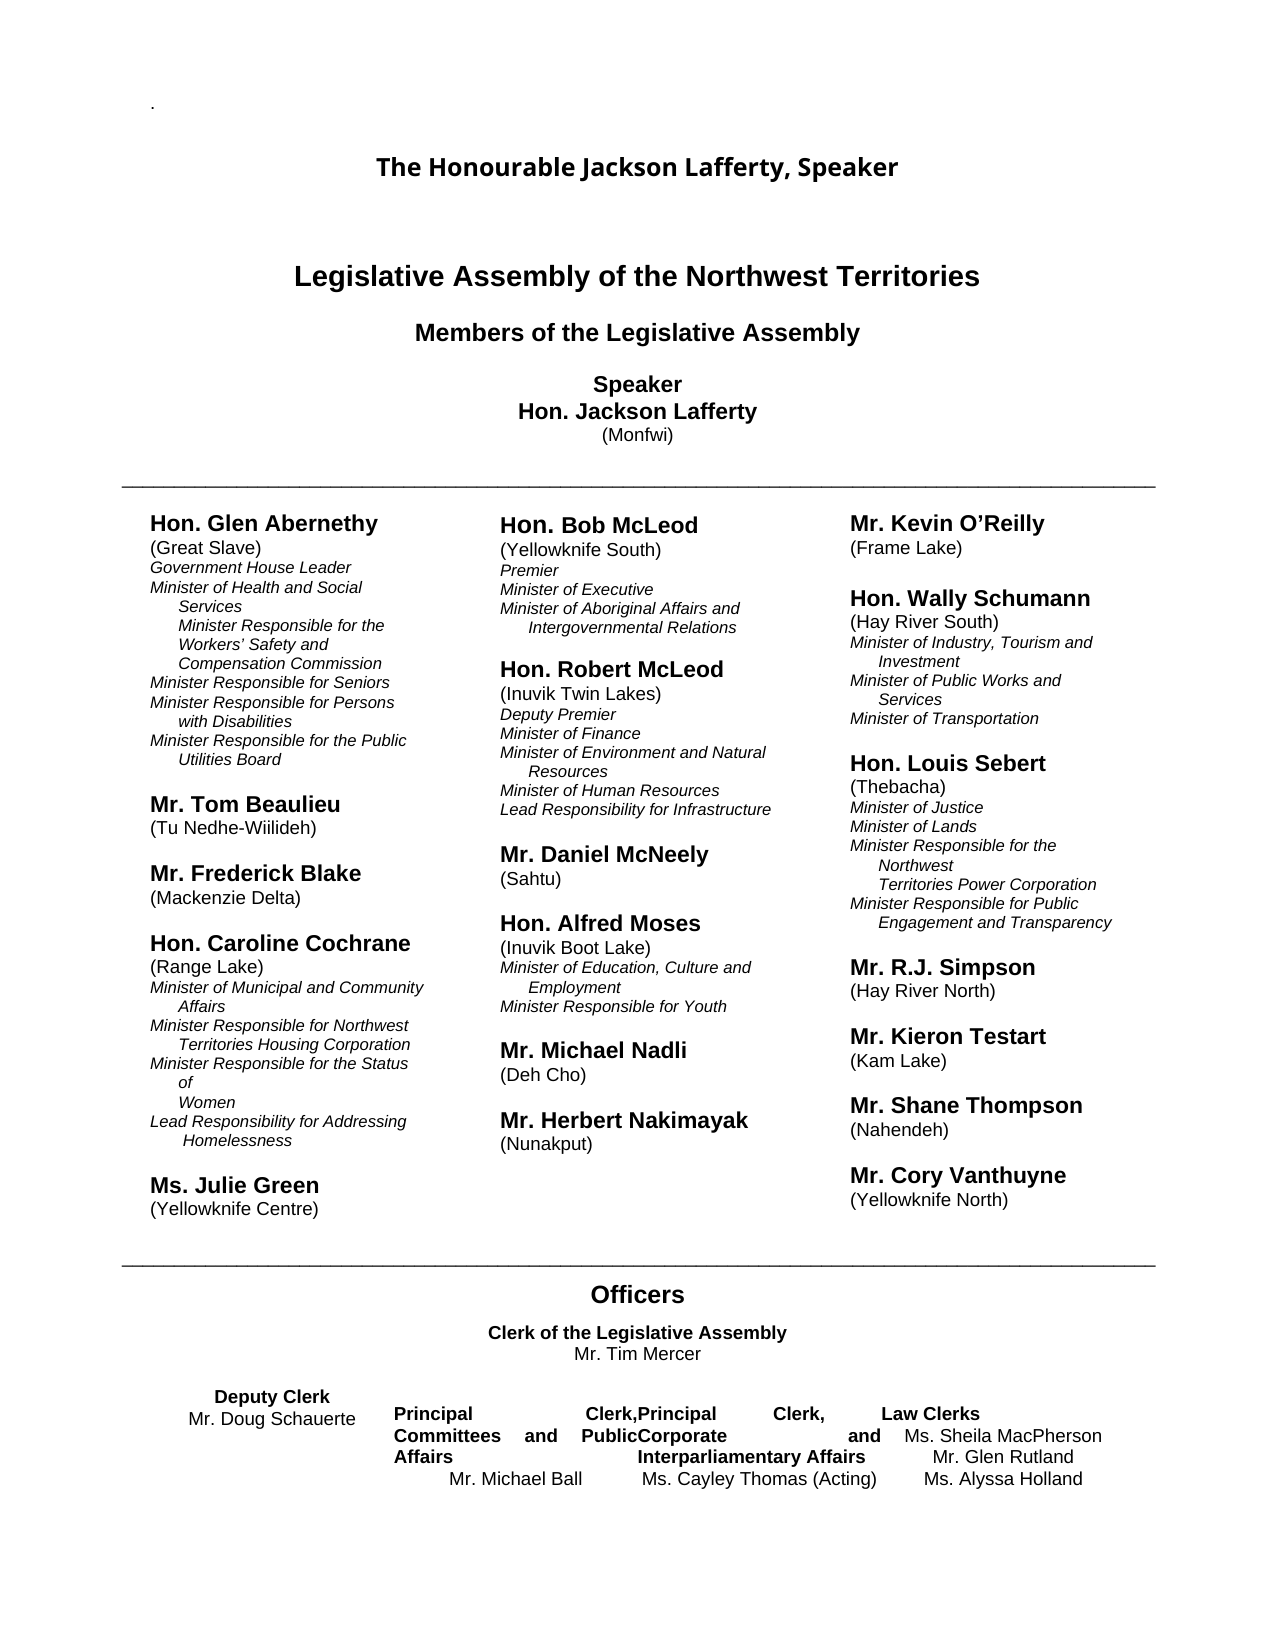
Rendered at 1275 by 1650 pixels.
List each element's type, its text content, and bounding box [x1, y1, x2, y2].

title Minister of Transportation [850, 709, 1125, 728]
text Officers [150, 1280, 1125, 1309]
title Investment [850, 652, 1125, 671]
text Mr. Daniel McNeely [500, 841, 775, 867]
text Mr. Herbert Nakimayak [500, 1107, 775, 1133]
text Speaker [150, 371, 1125, 398]
text Mr. Tom Beaulieu [150, 791, 425, 817]
title Minister of Human Resources [500, 781, 775, 800]
text Ms. Julie Green [150, 1172, 425, 1198]
text (Tu Nedhe-Wiilideh) [150, 817, 425, 838]
title Resources [500, 762, 775, 781]
text Ms. Cayley Thomas (Acting)Law Clerks [637, 1468, 881, 1489]
text Clerk of the Legislative Assembly [150, 1322, 1125, 1343]
text Hon. Jackson Lafferty [150, 398, 1125, 424]
text ___________________________________________________________________________________________________ [122, 1246, 1162, 1268]
title Minister Responsible for the Northwest [850, 836, 1125, 874]
text Deputy Clerk [150, 1386, 394, 1408]
text (Kam Lake) [850, 1049, 1125, 1071]
text Legislative Assembly of the Northwest Territories [150, 259, 1125, 293]
text Mr. Michael Nadli [500, 1037, 775, 1064]
text (Inuvik Boot Lake) [500, 937, 775, 958]
text Hon. Bob McLeod [500, 510, 775, 539]
text (Nunakput) [500, 1133, 775, 1155]
title Minister Responsible for Persons with Disabilities [150, 692, 425, 731]
title Minister of Executive [500, 580, 775, 599]
text (Hay River North) [850, 980, 1125, 1001]
text Ms. Alyssa Holland [881, 1468, 1125, 1489]
text (Frame Lake) [850, 537, 1125, 558]
text (Yellowknife Centre) [150, 1198, 425, 1219]
text Ms. Sheila MacPherson [881, 1424, 1125, 1446]
title Engagement and Transparency [850, 913, 1125, 932]
text Hon. Wally Schumann [850, 584, 1125, 611]
title Minister of Aboriginal Affairs and Intergovernmental Relations [500, 599, 775, 637]
title Minister of Lands [850, 817, 1125, 836]
text Members of the Legislative Assembly [150, 318, 1125, 346]
text (Monfwi) [150, 424, 1125, 446]
text (Yellowknife North) [850, 1188, 1125, 1210]
title Minister of Municipal and Community [150, 977, 425, 997]
text Mr. Cory Vanthuyne [850, 1162, 1125, 1188]
text (Great Slave) [150, 537, 425, 558]
title Minister of Public Works and Services [850, 671, 1125, 709]
text Hon. Robert McLeod [500, 656, 775, 683]
text Hon. Louis Sebert [850, 750, 1125, 776]
title Premier [500, 561, 775, 580]
title Minister Responsible for the Public Utilities Board [150, 731, 425, 769]
title Minister of Finance [500, 723, 775, 743]
text Hon. Alfred Moses [500, 910, 775, 937]
title Minister of Health and Social Services Minister Responsible for the Workers’ Safety and Compensation Commission [150, 577, 425, 673]
text Mr. Kieron Testart [850, 1023, 1125, 1049]
text (Deh Cho) [500, 1064, 775, 1085]
title Minister Responsible for Northwest [150, 1016, 425, 1035]
title Affairs [150, 997, 425, 1016]
title Deputy Premier [500, 704, 775, 723]
title Homelessness [150, 1131, 425, 1150]
text (Range Lake) [150, 956, 425, 977]
text Mr. Doug SchauertePrincipal Clerk, Committees and Public Affairs [150, 1408, 394, 1429]
text ___________________________________________________________________________________________________ [122, 467, 1162, 489]
title Territories Housing Corporation [150, 1035, 425, 1054]
text Mr. Tim Mercer [150, 1343, 1125, 1365]
text Mr. Michael BallPrincipal Clerk, Corporate and Interparliamentary Affairs [394, 1468, 637, 1489]
title Minister of Education, Culture and [500, 958, 775, 977]
text Mr. Glen Rutland [881, 1446, 1125, 1468]
text Mr. Kevin O’Reilly [850, 510, 1125, 537]
title Minister of Environment and Natural [500, 743, 775, 762]
title Lead Responsibility for Addressing [150, 1112, 425, 1131]
text (Nahendeh) [850, 1119, 1125, 1140]
title Minister Responsible for the Status of [150, 1054, 425, 1092]
title Women [150, 1092, 425, 1112]
title Minister Responsible for Seniors [150, 673, 425, 692]
title Lead Responsibility for Infrastructure [500, 800, 775, 819]
title Minister of Justice [850, 798, 1125, 817]
title Minister Responsible for Youth [500, 997, 775, 1016]
text (Sahtu) [500, 867, 775, 889]
text Hon. Caroline Cochrane [150, 929, 425, 956]
title Government House Leader [150, 558, 425, 577]
text (Mackenzie Delta) [150, 886, 425, 908]
text The Honourable Jackson Lafferty, Speaker [150, 150, 1125, 184]
text (Thebacha) [850, 776, 1125, 798]
text Mr. Shane Thompson [850, 1092, 1125, 1119]
text (Inuvik Twin Lakes) [500, 683, 775, 704]
text (Yellowknife South) [500, 539, 775, 561]
title Minister of Industry, Tourism and [850, 632, 1125, 652]
title Employment [500, 977, 775, 997]
title Minister Responsible for Public [850, 894, 1125, 913]
title Territories Power Corporation [850, 874, 1125, 894]
text Hon. Glen Abernethy [150, 510, 425, 537]
text (Hay River South) [850, 611, 1125, 632]
text Mr. R.J. Simpson [850, 953, 1125, 980]
text Mr. Frederick Blake [150, 860, 425, 886]
